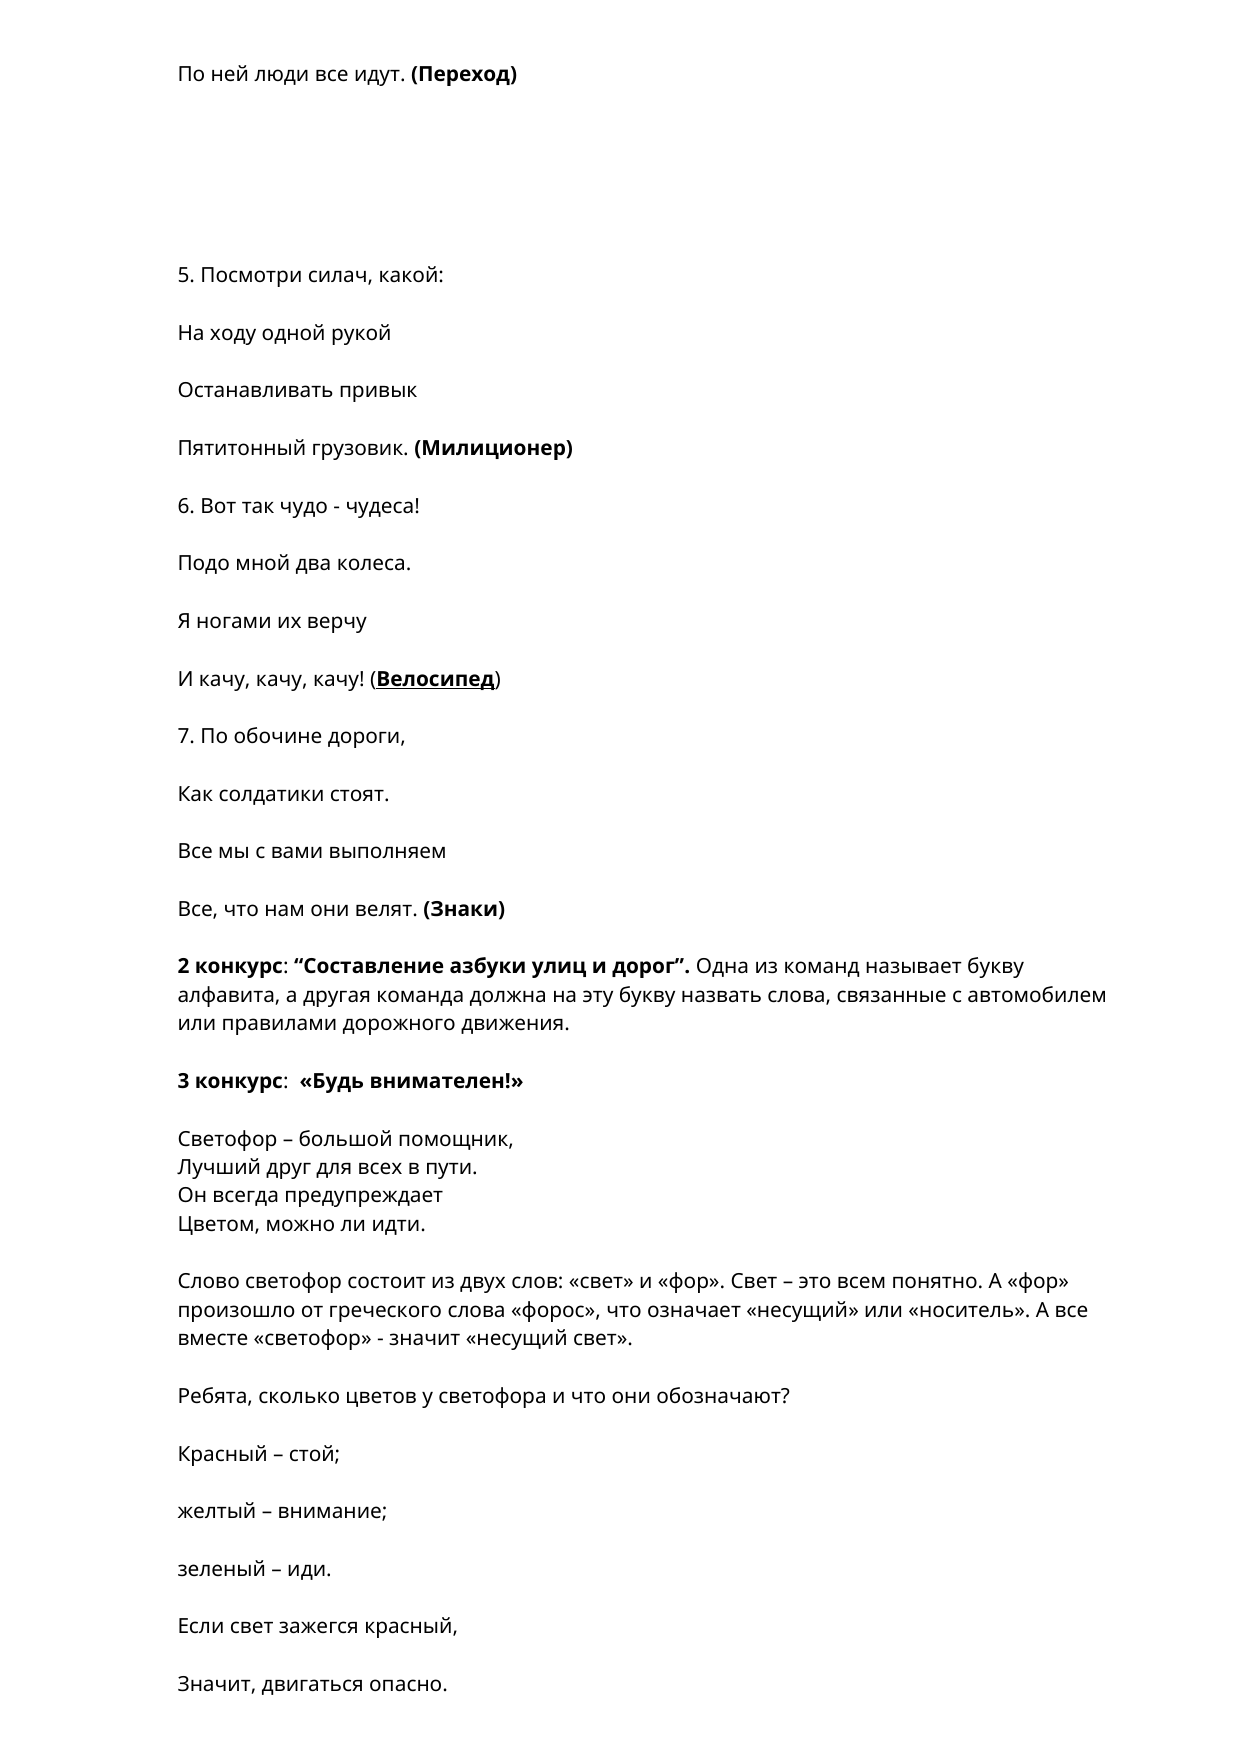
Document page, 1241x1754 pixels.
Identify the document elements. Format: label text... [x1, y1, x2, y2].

text Я ногами их верчу [177, 606, 1107, 634]
text По ней люди все идут. (Переход) [177, 59, 1107, 88]
text Останавливать привык [177, 376, 1107, 404]
text Слово светофор состоит из двух слов: «свет» и «фор». Свет – это всем понятно. А «фор» произошло от греческого слова «форос», что означает «несущий» или «носитель». А все вместе «светофор» - значит «несущий свет». [177, 1267, 1107, 1352]
text Подо мной два колеса. [177, 548, 1107, 577]
text На ходу одной рукой [177, 318, 1107, 346]
text 6. Вот так чудо - чудеса! [177, 491, 1107, 519]
text Все мы с вами выполняем [177, 836, 1107, 865]
text зеленый – иди. [177, 1554, 1107, 1582]
text Ребята, сколько цветов у светофора и что они обозначают? [177, 1381, 1107, 1409]
text Значит, двигаться опасно. [177, 1669, 1107, 1698]
text 2 конкурс: “Составление азбуки улиц и дорог”. Одна из команд называет букву алфавита, а другая команда должна на эту букву назвать слова, связанные с автомобилем или правилами дорожного движения. [177, 952, 1107, 1037]
text Если свет зажегся красный, [177, 1612, 1107, 1640]
text И качу, качу, качу! (Велосипед) [177, 664, 1107, 692]
text 3 конкурс: «Будь внимателен!» [177, 1066, 1107, 1094]
text Светофор – большой помощник, Лучший друг для всех в пути. Он всегда предупреждает Цветом, можно ли идти. [177, 1124, 1107, 1237]
text 7. По обочине дороги, [177, 721, 1107, 750]
text 5. Посмотри силач, какой: [177, 260, 1107, 289]
text желтый – внимание; [177, 1496, 1107, 1525]
text Пятитонный грузовик. (Милиционер) [177, 433, 1107, 462]
text Как солдатики стоят. [177, 779, 1107, 807]
text Все, что нам они велят. (Знаки) [177, 894, 1107, 922]
text Красный – стой; [177, 1439, 1107, 1467]
